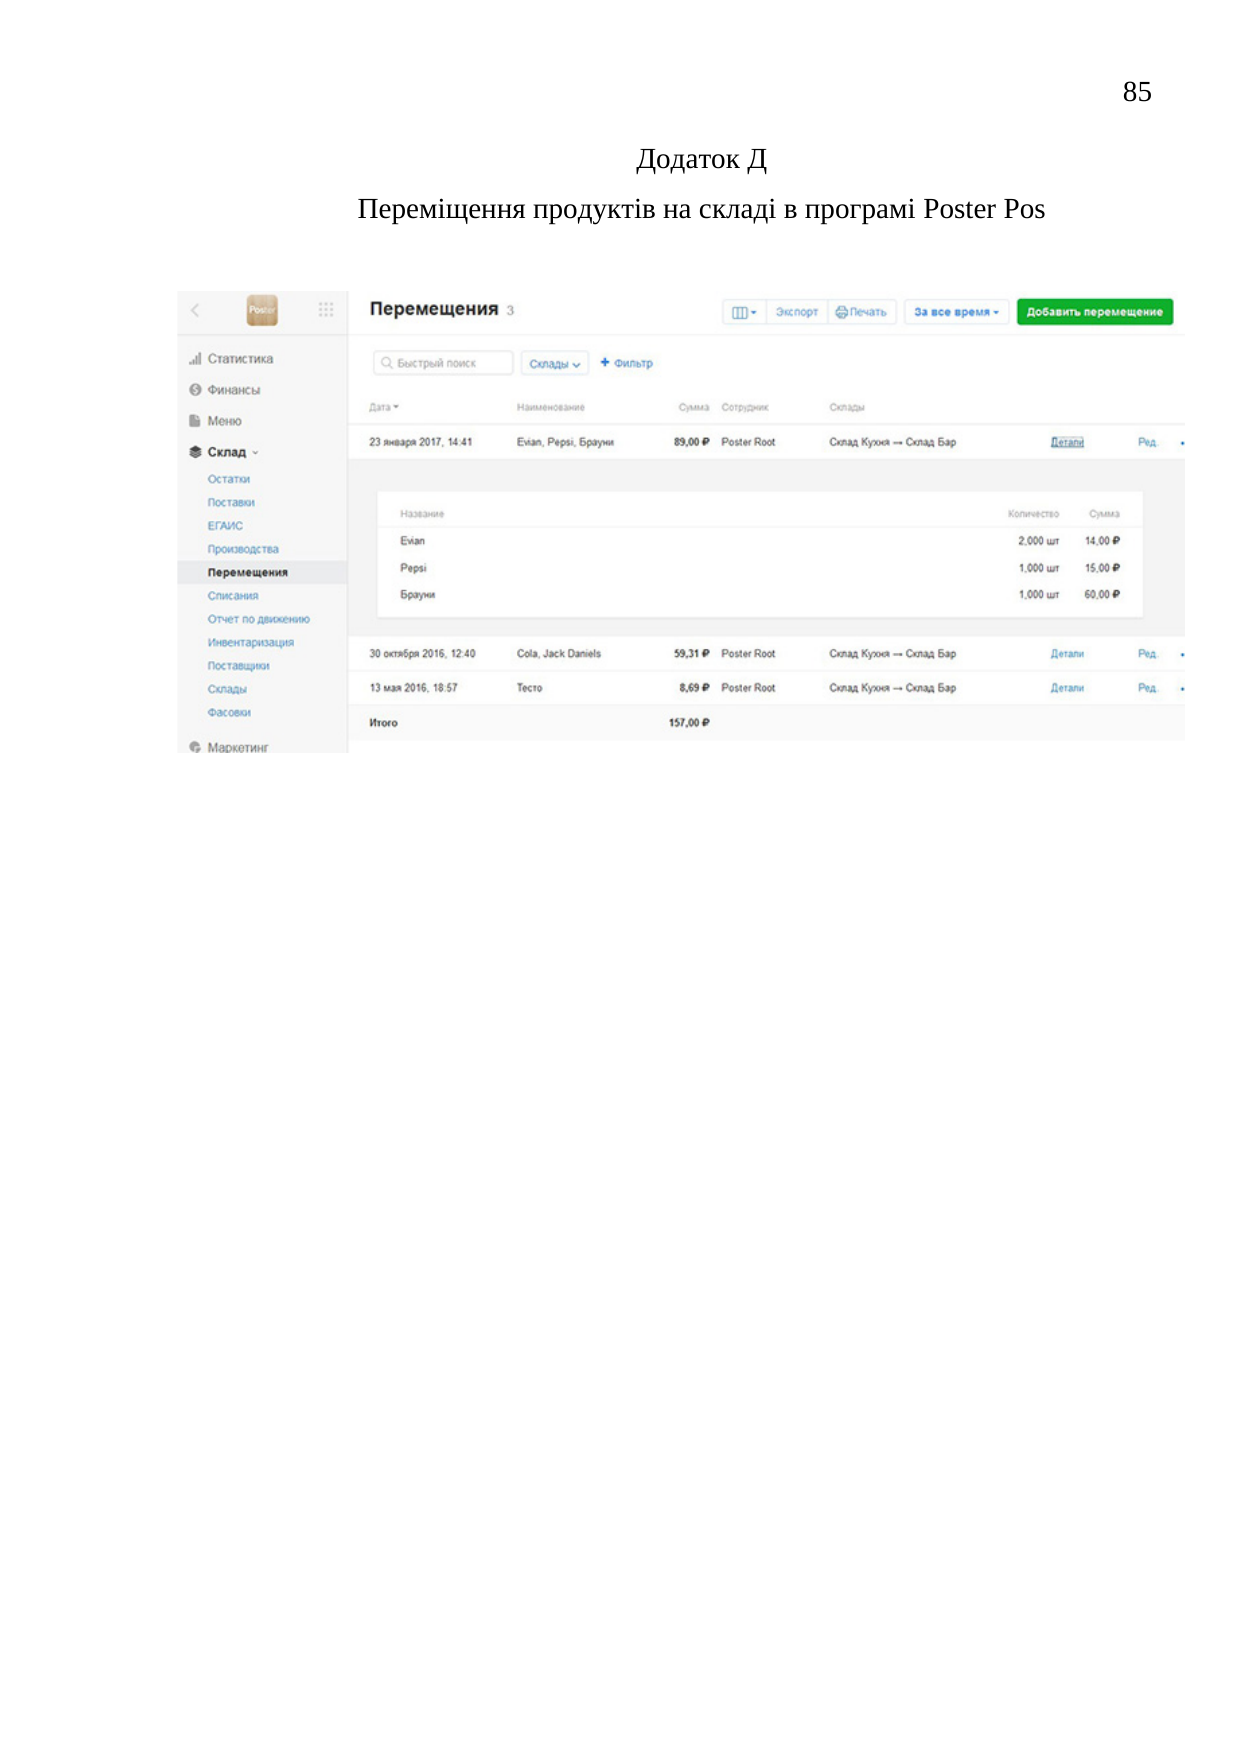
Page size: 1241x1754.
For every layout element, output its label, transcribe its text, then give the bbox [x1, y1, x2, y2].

text Додаток Д [177, 141, 1152, 174]
picture [177, 291, 1185, 753]
text Переміщення продуктів на складі в програмі Poster Pos [177, 191, 1152, 225]
